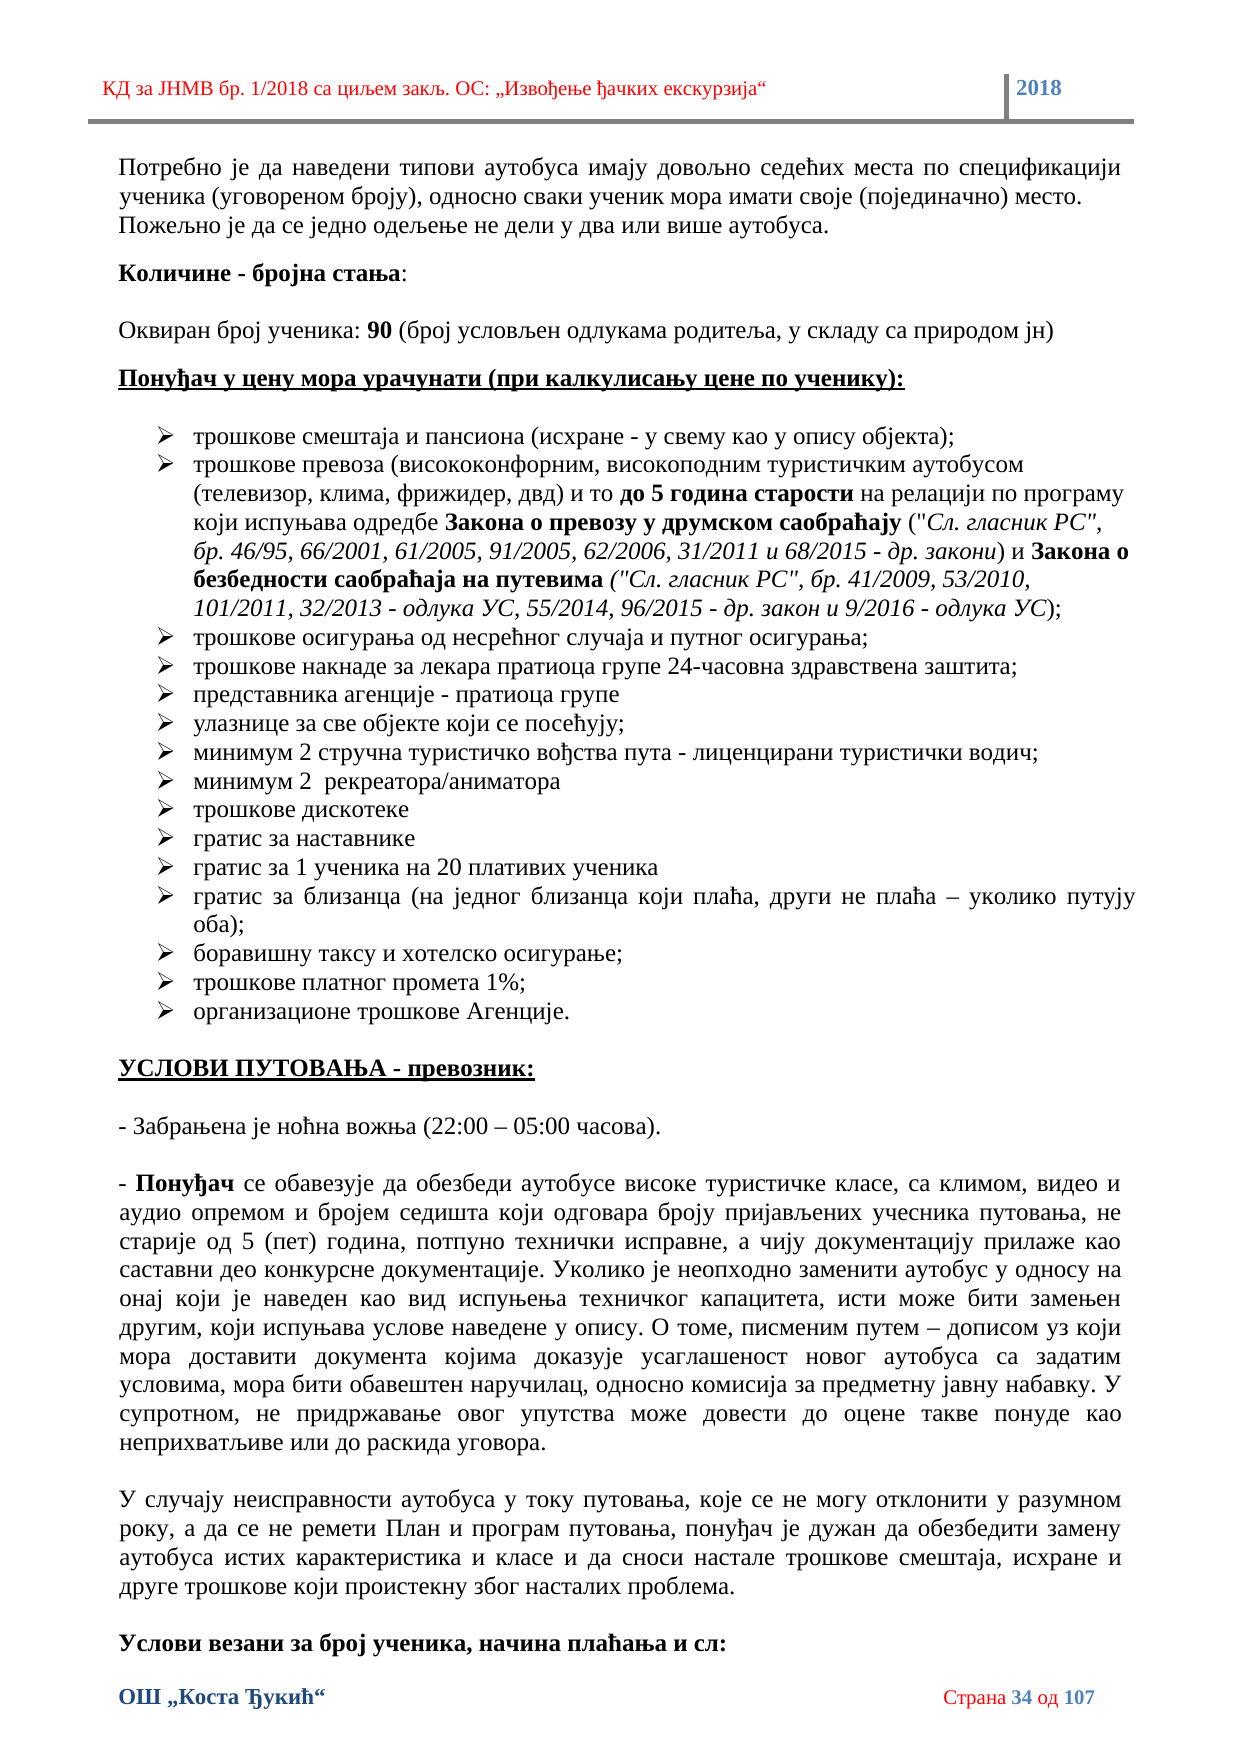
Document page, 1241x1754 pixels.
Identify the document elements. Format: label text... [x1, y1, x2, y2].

text - Понуђач се обавезује да обезбеди аутобусе високе туристичке класе, са климом, видео и аудио опремом и бројем седишта који одговара броју пријављених учесника путовања, не старије од 5 (пет) година, потпуно технички исправне, а чију документацију прилаже као саставни део конкурсне документације. Уколико је неопходно заменити аутобус у односу на онај који је наведен као вид испуњења техничког капацитета, исти може бити замењен другим, који испуњава услове наведене у опису. О томе, писменим путем – дописом уз који мора доставити документа којима доказује усаглашеност новог аутобуса са задатим условима, мора бити обавештен наручилац, односно комисија за предметну јавну набавку. У супротном, не придржавање овог упутства може довести до оцене такве понуде као неприхватљиве или до раскида уговора. [118, 1168, 1122, 1456]
list гратис за наставнике [156, 823, 1137, 852]
list организационе трошкове Агенције. [156, 996, 1137, 1024]
list трошкове осигурања од несрећног случаја и путног осигурања; [156, 622, 1137, 651]
text Потребно је да наведени типови аутобуса имају довољно седећих места по спецификацији ученика (уговореном броју), односно сваки ученик мора имати своје (појединачно) место. [118, 152, 1122, 210]
list гратис за 1 ученика на 20 плативих ученика [156, 852, 1137, 881]
list минимум 2 рекреатора/аниматора [156, 766, 1137, 794]
list трошкове платног промета 1%; [156, 967, 1137, 996]
text Услови везани за број ученика, начина плаћања и сл: [118, 1628, 1122, 1657]
text Оквиран број ученика: 90 (број условљен одлукама родитеља, у складу са природом јн) [118, 315, 1122, 344]
list трошкове превоза (висококонфорним, високоподним туристичким аутобусом (телевизор, клима, фрижидер, двд) и то до 5 година старости на релацији по програму који испуњава одредбе Закона о превозу у друмском саобраћају ("Сл. гласник РС", бр. 46/95, 66/2001, 61/2005, 91/2005, 62/2006, 31/2011 и 68/2015 - др. закони) и Закона о безбедности саобраћаја на путевима ("Сл. гласник РС", бр. 41/2009, 53/2010, 101/2011, 32/2013 - одлука УС, 55/2014, 96/2015 - др. закон и 9/2016 - одлука УС); [156, 449, 1137, 622]
text Понуђач у цену мора урачунати (при калкулисању цене по ученику): [118, 363, 1122, 392]
list трошкове дискотеке [156, 794, 1137, 823]
list гратис за близанца (на једног близанца који плаћа, други не плаћа – уколико путују оба); [156, 881, 1137, 938]
list трошкове смештаја и пансиона (исхране - у свему као у опису објекта); [156, 421, 1137, 449]
list улазнице за све објекте који се посећују; [156, 708, 1137, 737]
list представника агенције - пратиоца групе [156, 679, 1137, 708]
text Количине - бројна стања: [118, 258, 1122, 287]
text - Забрањена је ноћна вожња (22:00 – 05:00 часова). [118, 1111, 1122, 1139]
list трошкове накнаде за лекара пратиоца групе 24-часовна здравствена заштита; [156, 651, 1137, 679]
text Пожељно је да се једно одељење не дели у два или више аутобуса. [118, 210, 1122, 239]
list боравишну таксу и хотелско осигурање; [156, 938, 1137, 967]
text У случају неисправности аутобуса у току путовања, које се не могу отклонити у разумном року, а да се не ремети План и програм путовања, понуђач је дужан да обезбедити замену аутобуса истих карактеристика и класе и да сноси настале трошкове смештаја, исхране и друге трошкове који проистекну због насталих проблема. [118, 1484, 1122, 1599]
list минимум 2 стручна туристичко вођства пута - лиценцирани туристички водич; [156, 737, 1137, 766]
text УСЛОВИ ПУТОВАЊА - превозник: [118, 1053, 1122, 1082]
